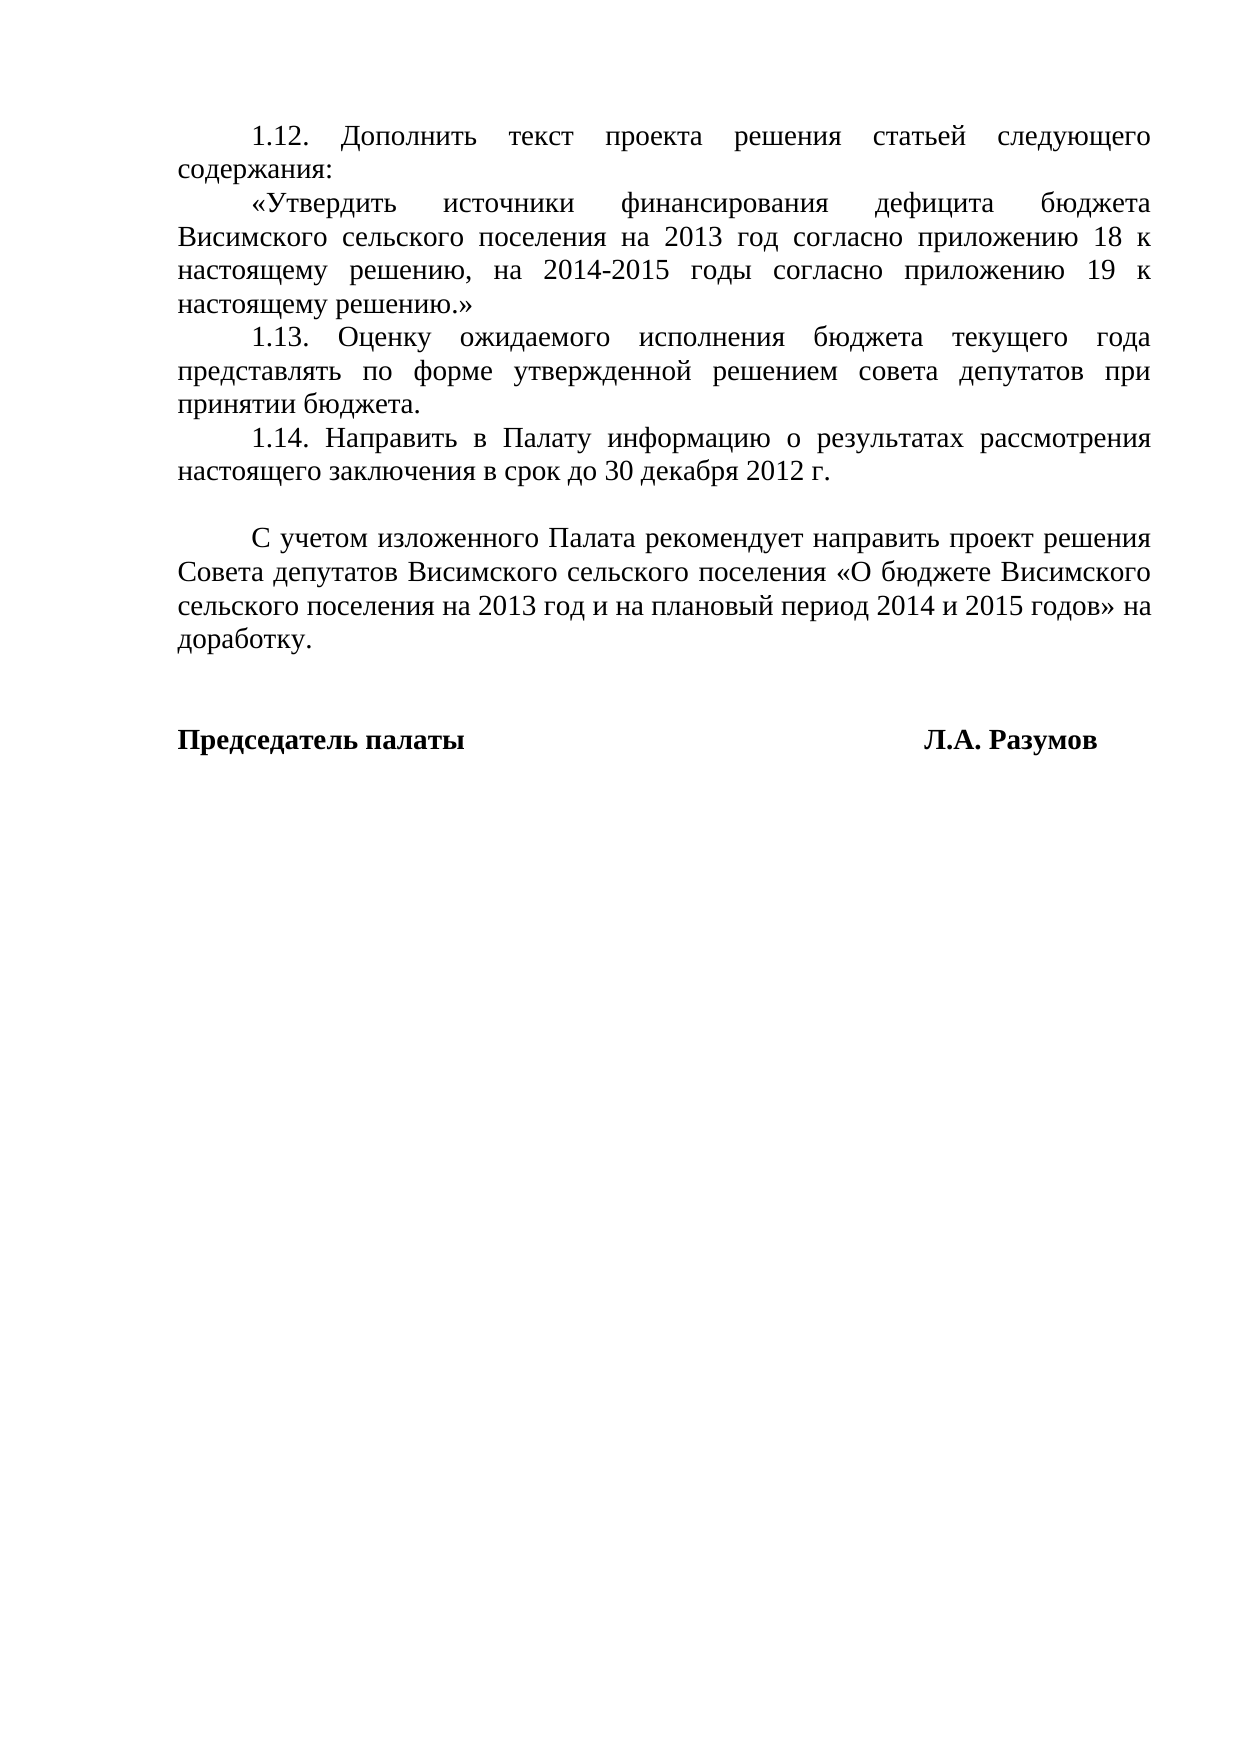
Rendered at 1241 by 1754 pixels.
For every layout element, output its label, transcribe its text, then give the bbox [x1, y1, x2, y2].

text 1.12. Дополнить текст проекта решения статьей следующего содержания: [177, 118, 1152, 185]
text С учетом изложенного Палата рекомендует направить проект решения Совета депутатов Висимского сельского поселения «О бюджете Висимского сельского поселения на 2013 год и на плановый период 2014 и 2015 годов» на доработку. [177, 521, 1152, 655]
text 1.14. Направить в Палату информацию о результатах рассмотрения настоящего заключения в срок до 30 декабря 2012 г. [177, 420, 1152, 487]
text «Утвердить источники финансирования дефицита бюджета Висимского сельского поселения на 2013 год согласно приложению 18 к настоящему решению, на 2014-2015 годы согласно приложению 19 к настоящему решению.» [177, 185, 1152, 319]
text 1.13. Оценку ожидаемого исполнения бюджета текущего года представлять по форме утвержденной решением совета депутатов при принятии бюджета. [177, 319, 1152, 420]
text Председатель палаты Л.А. Разумов [177, 722, 1152, 755]
